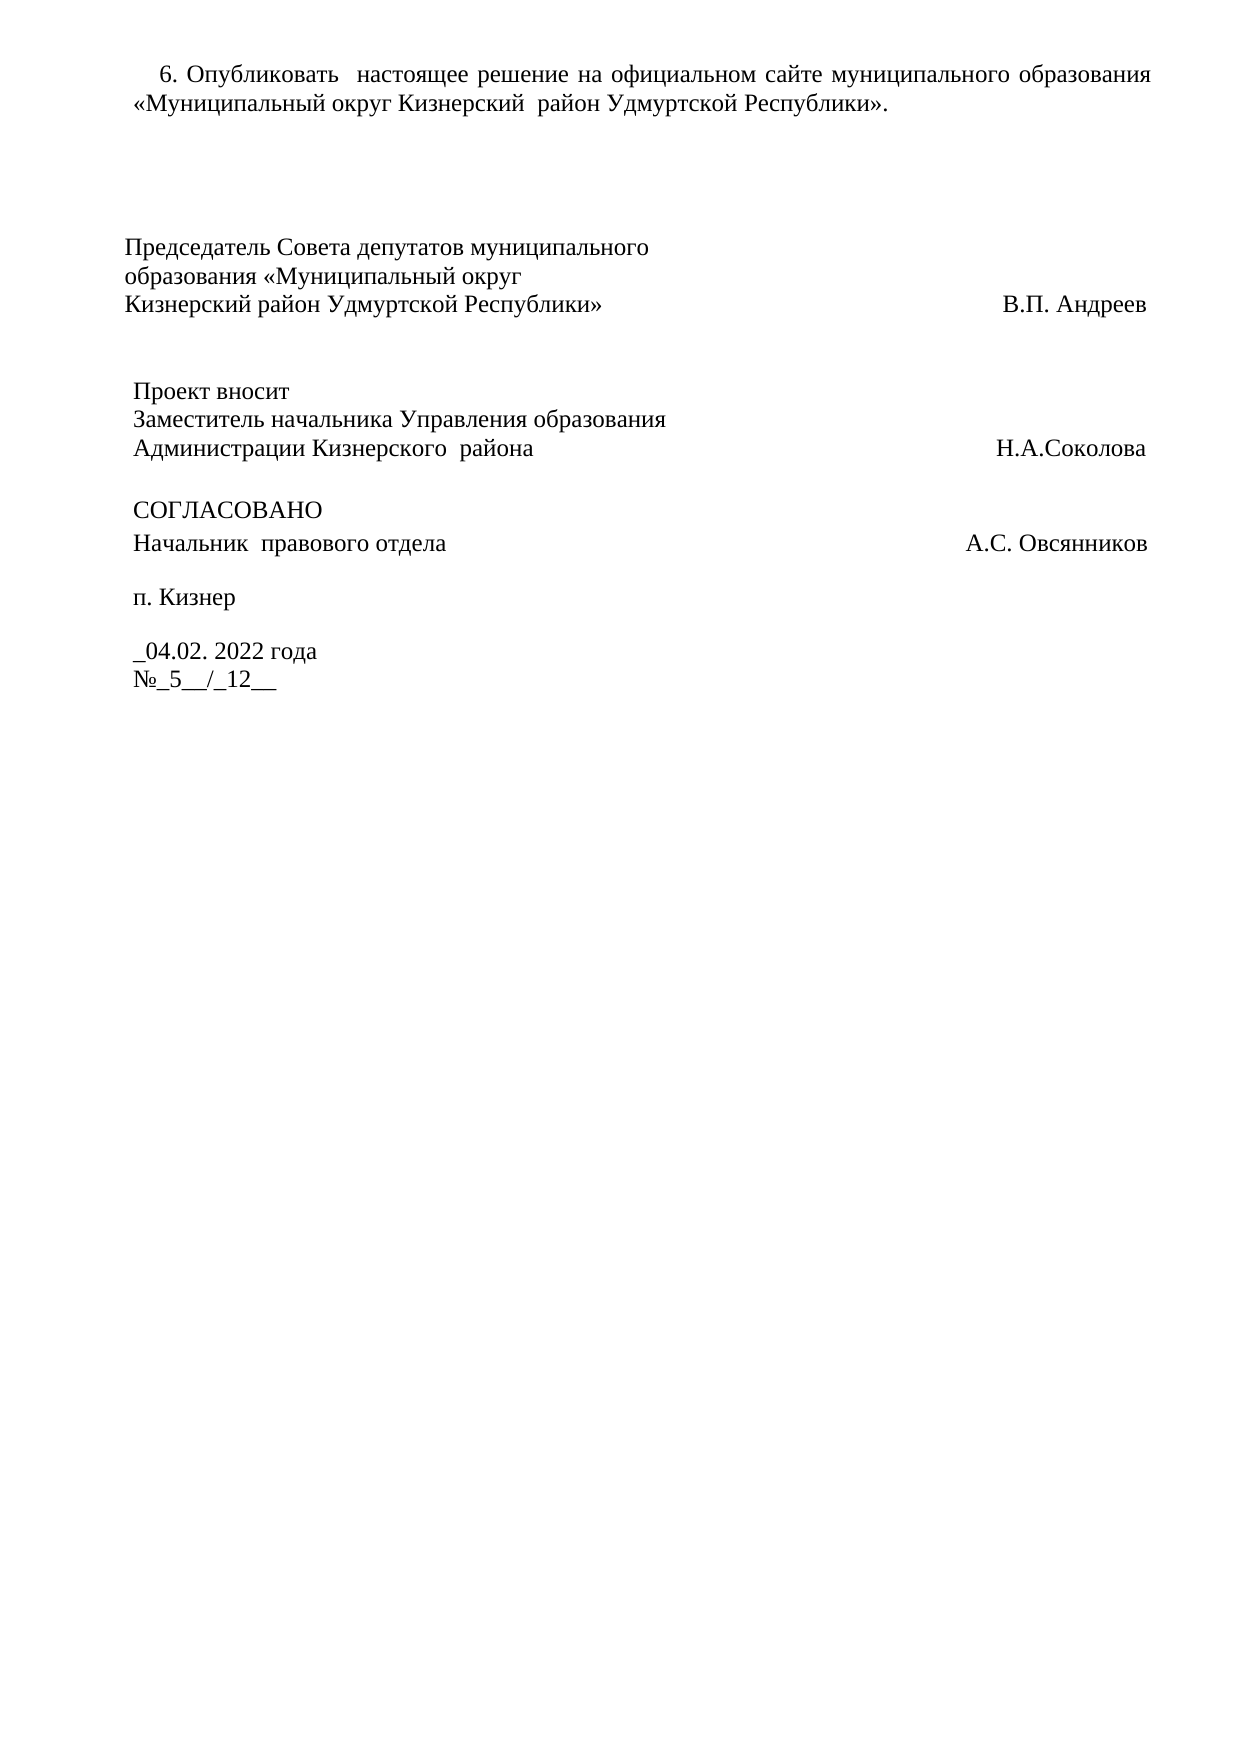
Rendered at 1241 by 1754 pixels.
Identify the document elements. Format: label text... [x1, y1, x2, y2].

text Кизнерский район Удмуртской Республики» В.П. Андреев [118, 289, 1152, 318]
text Заместитель начальника Управления образования [133, 404, 1152, 433]
text Администрации Кизнерского района Н.А.Соколова [133, 433, 1152, 462]
text образования «Муниципальный округ [118, 261, 1152, 289]
text СОГЛАСОВАНО [133, 495, 1152, 524]
text 6. Опубликовать настоящее решение на официальном сайте муниципального образования «Муниципальный округ Кизнерский район Удмуртской Республики». [133, 59, 1152, 145]
text №_5__/_12__ [133, 664, 1152, 693]
text Проект вносит [133, 376, 1152, 404]
text п. Кизнер [133, 582, 1152, 611]
text Начальник правового отдела А.С. Овсянников [133, 528, 1152, 557]
text Председатель Совета депутатов муниципального [118, 232, 1152, 261]
text _04.02. 2022 года [133, 636, 1152, 664]
